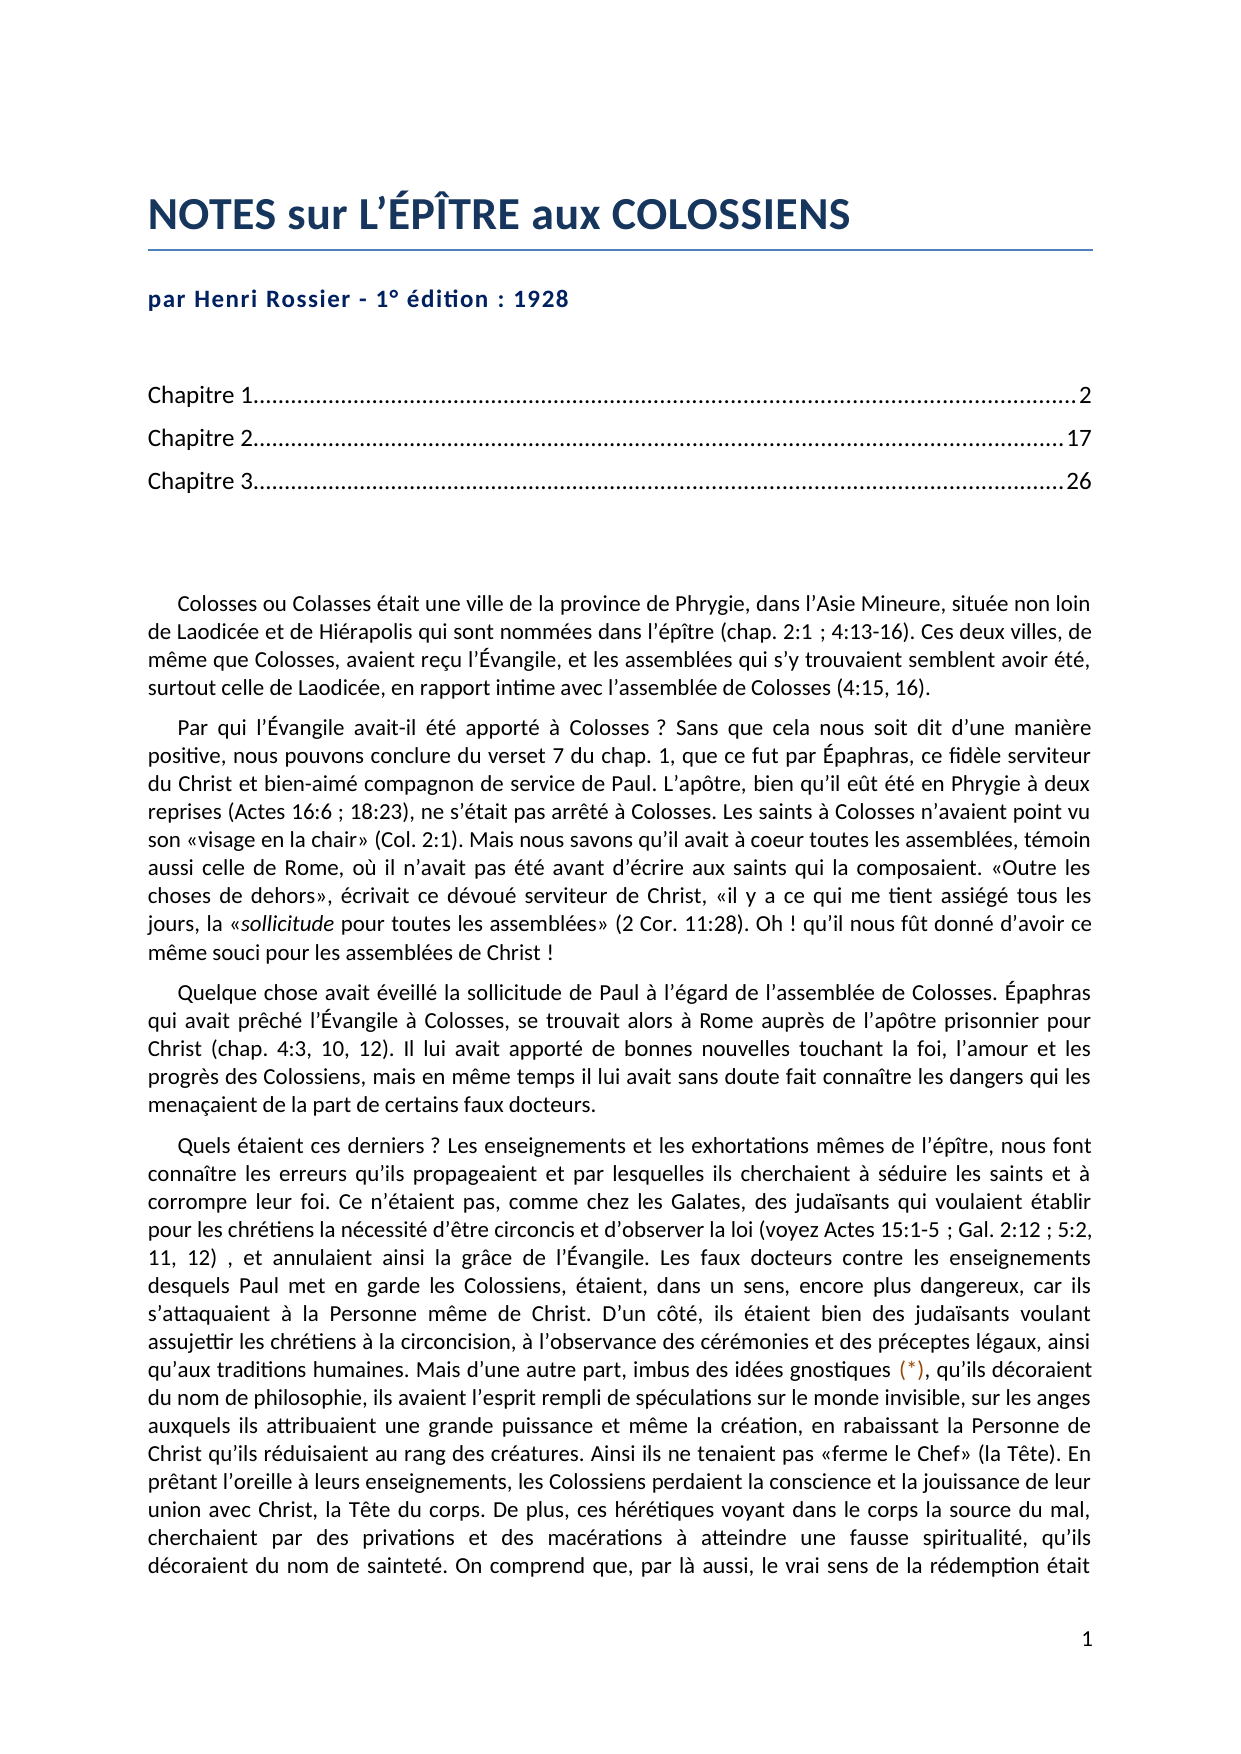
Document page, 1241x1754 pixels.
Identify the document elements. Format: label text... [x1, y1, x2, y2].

text Chapitre 1 2 [148, 379, 1093, 409]
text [148, 1131, 1093, 1579]
text Quelque chose avait éveillé la sollicitude de Paul à l’égard de l’assemblée de Colosses. Épaphras qui avait prêché l’Évangile à Colosses, se trouvait alors à Rome auprès de l’apôtre prisonnier pour Christ (chap. 4:3, 10, 12). Il lui avait apporté de bonnes nouvelles touchant la foi, l’amour et les progrès des Colossiens, mais en même temps il lui avait sans doute fait connaître les dangers qui les menaçaient de la part de certains faux docteurs. [148, 978, 1093, 1118]
subtitle par Henri Rossier - 1° édition : 1928 [148, 283, 1093, 313]
text Chapitre 2 17 [148, 422, 1093, 452]
text Chapitre 3 26 [148, 465, 1093, 495]
text Par qui l’Évangile avait-il été apporté à Colosses ? Sans que cela nous soit dit d’une manière positive, nous pouvons conclure du verset 7 du chap. 1, que ce fut par Épaphras, ce fidèle serviteur du Christ et bien-aimé compagnon de service de Paul. L’apôtre, bien qu’il eût été en Phrygie à deux reprises (Actes 16:6 ; 18:23), ne s’était pas arrêté à Colosses. Les saints à Colosses n’avaient point vu son «visage en la chair» (Col. 2:1). Mais nous savons qu’il avait à coeur toutes les assemblées, témoin aussi celle de Rome, où il n’avait pas été avant d’écrire aux saints qui la composaient. «Outre les choses de dehors», écrivait ce dévoué serviteur de Christ, «il y a ce qui me tient assiégé tous les jours, la «sollicitude pour toutes les assemblées» (2 Cor. 11:28). Oh ! qu’il nous fût donné d’avoir ce même souci pour les assemblées de Christ ! [148, 713, 1093, 966]
title NOTES sur L’ÉPÎTRE aux COLOSSIENS [148, 185, 1093, 249]
text Colosses ou Colasses était une ville de la province de Phrygie, dans l’Asie Mineure, située non loin de Laodicée et de Hiérapolis qui sont nommées dans l’épître (chap. 2:1 ; 4:13-16). Ces deux villes, de même que Colosses, avaient reçu l’Évangile, et les assemblées qui s’y trouvaient semblent avoir été, surtout celle de Laodicée, en rapport intime avec l’assemblée de Colosses (4:15, 16). [148, 589, 1093, 701]
